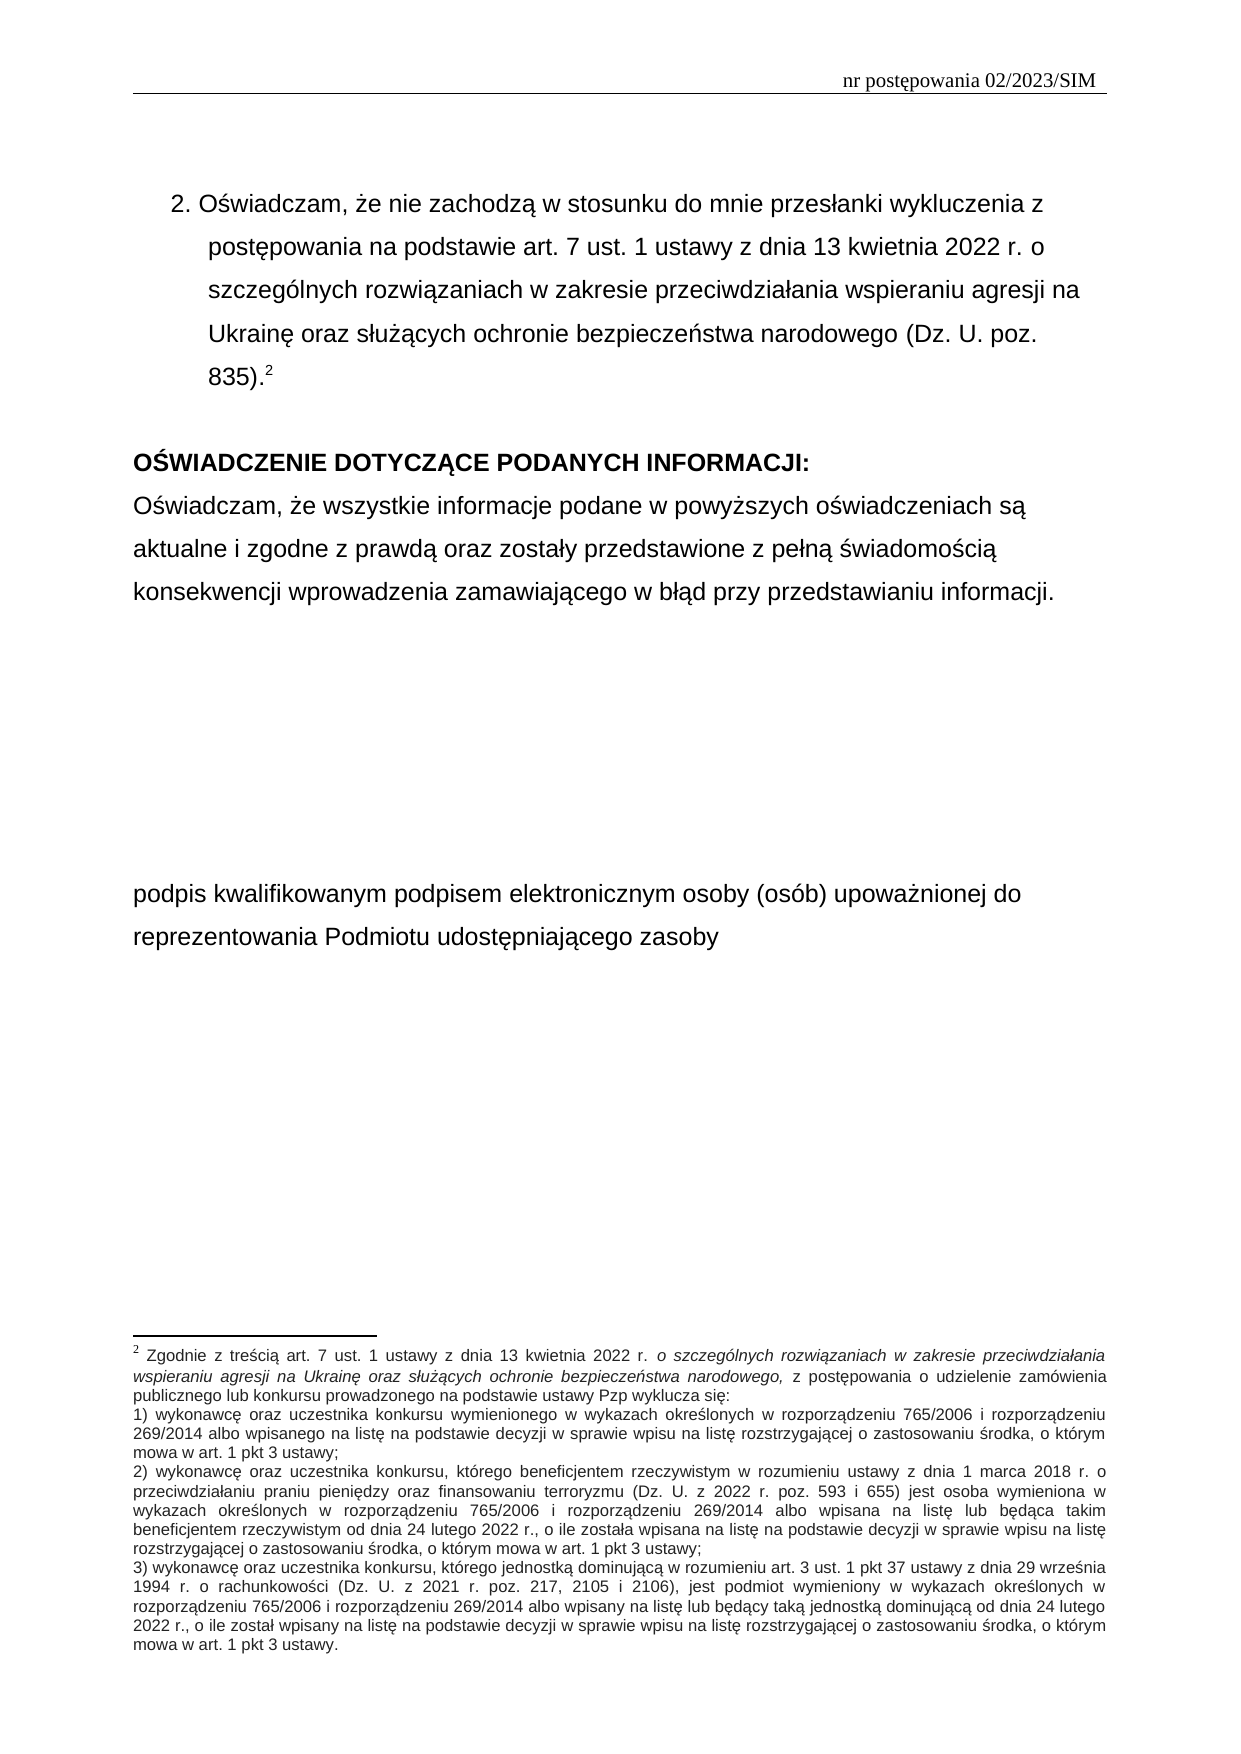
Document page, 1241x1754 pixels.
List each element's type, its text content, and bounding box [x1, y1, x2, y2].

list Oświadczam, że nie zachodzą w stosunku do mnie przesłanki wykluczenia z postępowania na podstawie art. 7 ust. 1 ustawy z dnia 13 kwietnia 2022 r. o szczególnych rozwiązaniach w zakresie przeciwdziałania wspieraniu agresji na Ukrainę oraz służących ochronie bezpieczeństwa narodowego (Dz. U. poz. 835). [170, 189, 1107, 390]
text OŚWIADCZENIE DOTYCZĄCE PODANYCH INFORMACJI: [133, 448, 1107, 477]
text podpis kwalifikowanym podpisem elektronicznym osoby (osób) upoważnionej do reprezentowania Podmiotu udostępniającego zasoby [133, 879, 1107, 951]
text Oświadczam, że wszystkie informacje podane w powyższych oświadczeniach są aktualne i zgodne z prawdą oraz zostały przedstawione z pełną świadomością konsekwencji wprowadzenia zamawiającego w błąd przy przedstawianiu informacji. [133, 491, 1107, 606]
